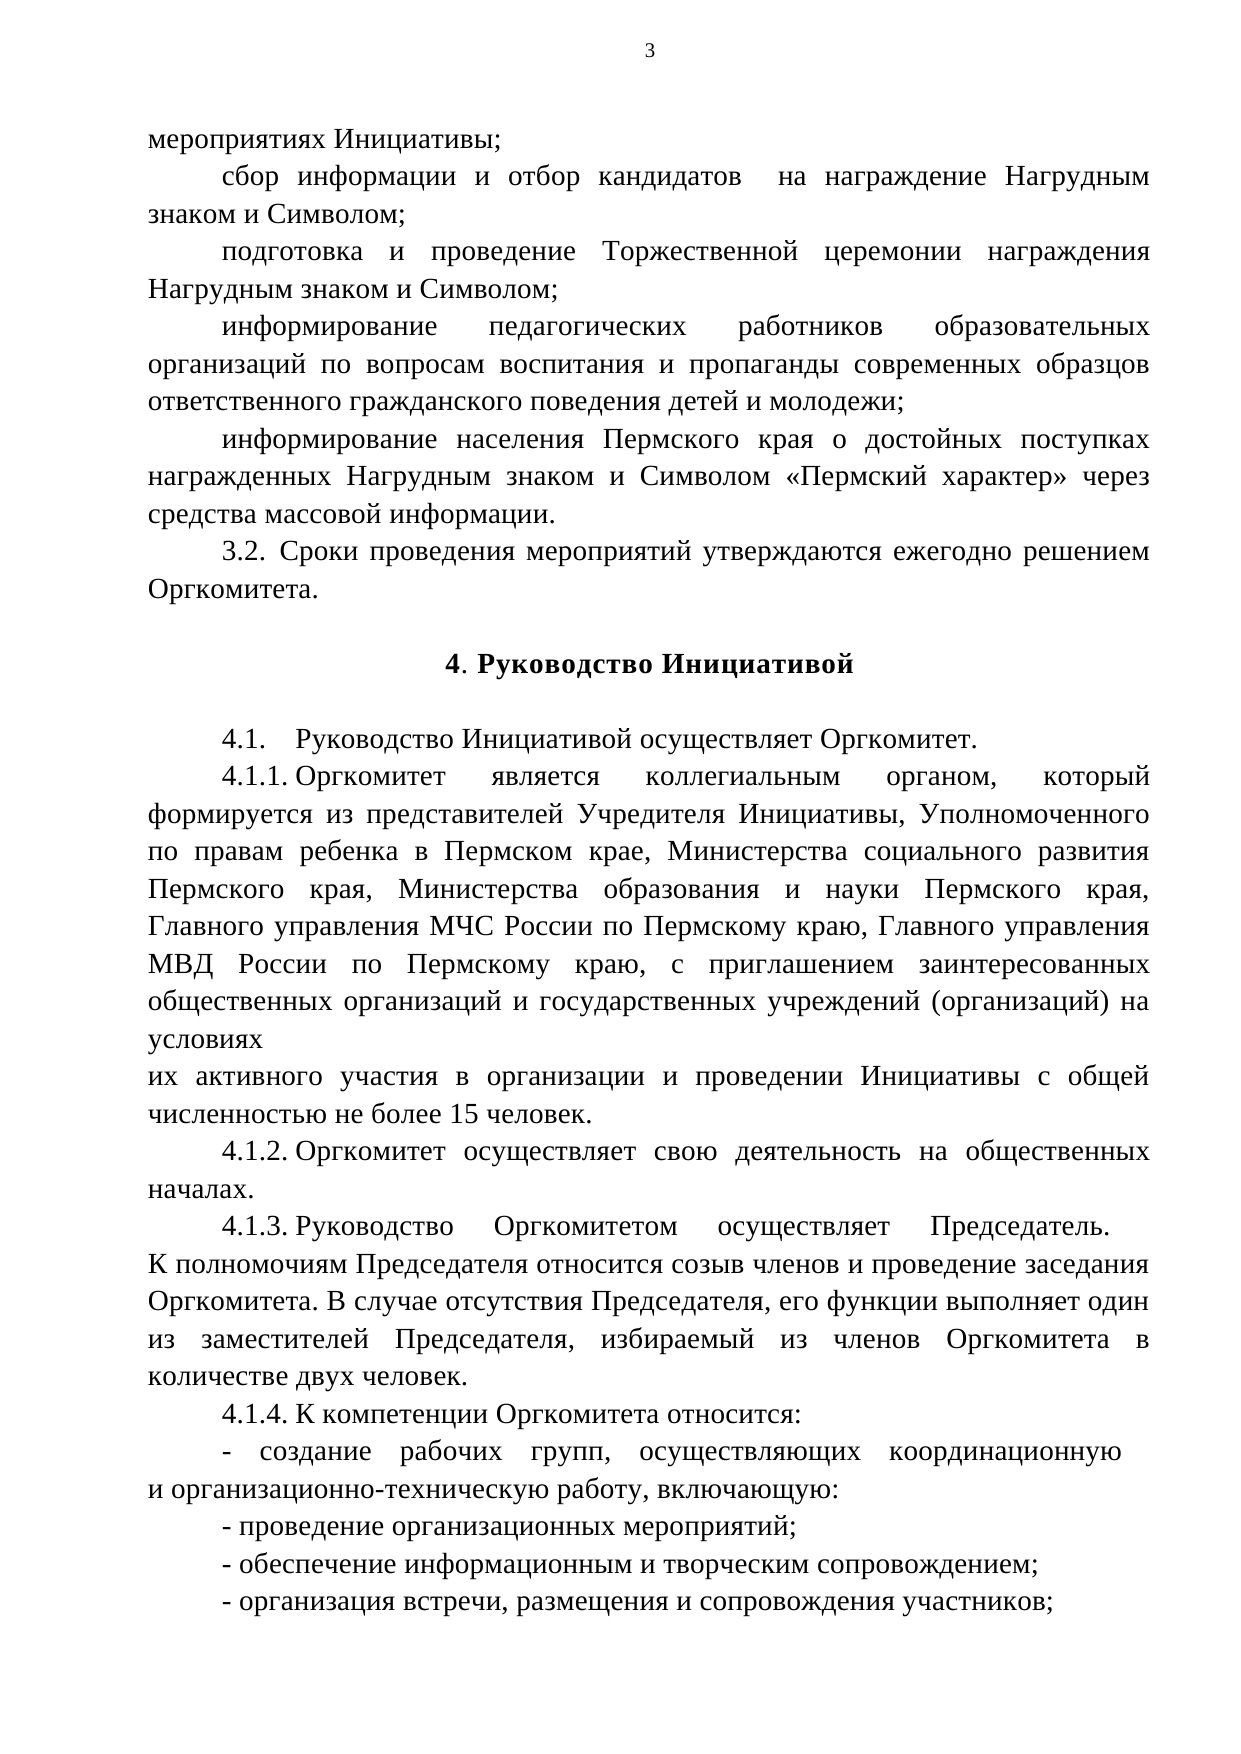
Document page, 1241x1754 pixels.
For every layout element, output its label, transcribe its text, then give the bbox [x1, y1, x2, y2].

list Оргкомитет осуществляет свою деятельность на общественных началах. [148, 1131, 1152, 1206]
text информирование педагогических работников образовательных организаций по вопросам воспитания и пропаганды современных образцов ответственного гражданского поведения детей и молодежи; [148, 306, 1152, 418]
text - проведение организационных мероприятий; [148, 1506, 1152, 1543]
list Руководство Оргкомитетом осуществляет Председатель. К полномочиям Председателя относится созыв членов и проведение заседания Оргкомитета. В случае отсутствия Председателя, его функции выполняет один из заместителей Председателя, избираемый из членов Оргкомитета в количестве двух человек. [148, 1206, 1152, 1393]
list Руководство Инициативой осуществляет Оргкомитет. [148, 718, 1152, 756]
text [148, 118, 1152, 156]
text - обеспечение информационным и творческим сопровождением; [148, 1543, 1152, 1581]
text подготовка и проведение Торжественной церемонии награждения Нагрудным знаком и Символом; [148, 231, 1152, 306]
list Оргкомитет является коллегиальным органом, который формируется из представителей Учредителя Инициативы, Уполномоченного по правам ребенка в Пермском крае, Министерства социального развития Пермского края, Министерства образования и науки Пермского края, Главного управления МЧС России по Пермскому краю, Главного управления МВД России по Пермскому краю, с приглашением заинтересованных общественных организаций и государственных учреждений (организаций) на условиях их активного участия в организации и проведении Инициативы с общей численностью не более 15 человек. [148, 756, 1152, 1131]
text сбор информации и отбор кандидатов на награждение Нагрудным знаком и Символом; [148, 156, 1152, 231]
text - создание рабочих групп, осуществляющих координационную и организационно-техническую работу, включающую: [148, 1431, 1152, 1506]
text 4. Руководство Инициативой [148, 643, 1152, 681]
text - организация встречи, размещения и сопровождения участников; [148, 1581, 1152, 1618]
list Сроки проведения мероприятий утверждаются ежегодно решением Оргкомитета. [148, 531, 1152, 606]
text информирование населения Пермского края о достойных поступках награжденных Нагрудным знаком и Символом «Пермский характер» через средства массовой информации. [148, 418, 1152, 531]
list К компетенции Оргкомитета относится: [148, 1393, 1152, 1431]
